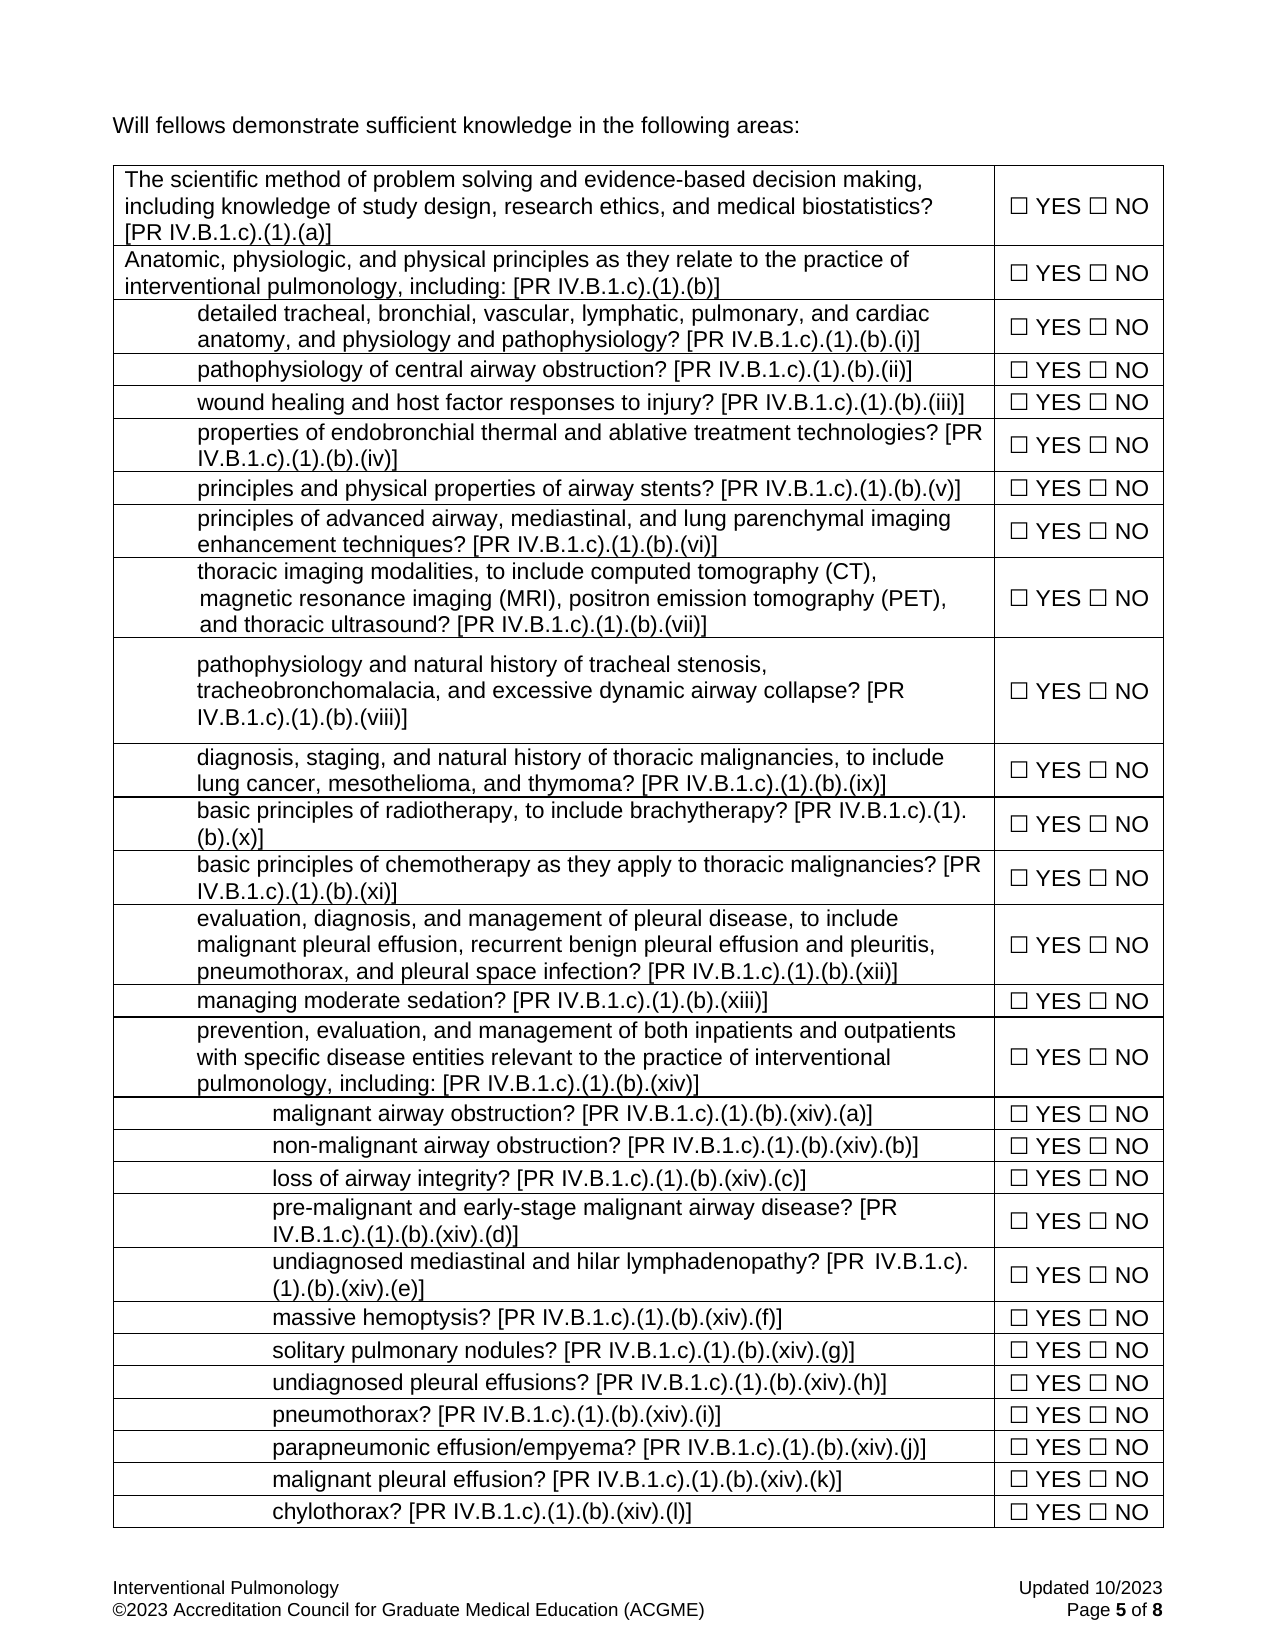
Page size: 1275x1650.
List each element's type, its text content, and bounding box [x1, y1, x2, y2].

table_cell YES NO [995, 1098, 1163, 1129]
table_header YES NO [995, 166, 1163, 245]
table_cell parapneumonic effusion/empyema? [PR IV.B.1.c).(1).(b).(xiv).(j)] [114, 1431, 994, 1462]
table_cell pathophysiology of central airway obstruction? [PR IV.B.1.c).(1).(b).(ii)] [114, 354, 994, 385]
table_cell properties of endobronchial thermal and ablative treatment technologies? [PR IV.B.1.c).(1).(b).(iv)] [114, 419, 994, 471]
table_cell chylothorax? [PR IV.B.1.c).(1).(b).(xiv).(l)] [114, 1496, 994, 1527]
table_cell undiagnosed pleural effusions? [PR IV.B.1.c).(1).(b).(xiv).(h)] [114, 1366, 994, 1398]
table_cell YES NO [995, 905, 1163, 984]
table_cell malignant airway obstruction? [PR IV.B.1.c).(1).(b).(xiv).(a)] [114, 1098, 994, 1129]
table_cell YES NO [995, 419, 1163, 471]
table_cell non-malignant airway obstruction? [PR IV.B.1.c).(1).(b).(xiv).(b)] [114, 1130, 994, 1161]
table_cell YES NO [995, 1194, 1163, 1247]
table_cell YES NO [995, 851, 1163, 904]
table_cell YES NO [995, 1496, 1163, 1527]
table_cell Anatomic, physiologic, and physical principles as they relate to the practice of interventional pulmonology, including: [PR IV.B.1.c).(1).(b)] [114, 246, 994, 299]
table_cell massive hemoptysis? [PR IV.B.1.c).(1).(b).(xiv).(f)] [114, 1302, 994, 1333]
table_cell YES NO [995, 1130, 1163, 1161]
table_cell YES NO [995, 472, 1163, 503]
table_header The scientific method of problem solving and evidence-based decision making, including knowledge of study design, research ethics, and medical biostatistics? [PR IV.B.1.c).(1).(a)] [114, 166, 994, 245]
table_cell wound healing and host factor responses to injury? [PR IV.B.1.c).(1).(b).(iii)] [114, 386, 994, 417]
text Will fellows demonstrate sufficient knowledge in the following areas: [112, 112, 1162, 139]
table_cell YES NO [995, 505, 1163, 557]
table_cell YES NO [995, 558, 1163, 637]
table_cell YES NO [995, 386, 1163, 417]
table_cell pneumothorax? [PR IV.B.1.c).(1).(b).(xiv).(i)] [114, 1399, 994, 1430]
table_cell YES NO [995, 1431, 1163, 1462]
table_cell pathophysiology and natural history of tracheal stenosis, tracheobronchomalacia, and excessive dynamic airway collapse? [PR IV.B.1.c).(1).(b).(viii)] [114, 638, 994, 743]
table_cell YES NO [995, 1399, 1163, 1430]
table_cell YES NO [995, 1162, 1163, 1193]
table_cell pre-malignant and early-stage malignant airway disease? [PR IV.B.1.c).(1).(b).(xiv).(d)] [114, 1194, 994, 1247]
table_cell YES NO [995, 638, 1163, 743]
table_cell YES NO [995, 1463, 1163, 1494]
table_cell loss of airway integrity? [PR IV.B.1.c).(1).(b).(xiv).(c)] [114, 1162, 994, 1193]
table_cell solitary pulmonary nodules? [PR IV.B.1.c).(1).(b).(xiv).(g)] [114, 1334, 994, 1365]
table_cell YES NO [995, 354, 1163, 385]
table_cell thoracic imaging modalities, to include computed tomography (CT), magnetic resonance imaging (MRI), positron emission tomography (PET), and thoracic ultrasound? [PR IV.B.1.c).(1).(b).(vii)] [114, 558, 994, 637]
table_cell prevention, evaluation, and management of both inpatients and outpatients with specific disease entities relevant to the practice of interventional pulmonology, including: [PR IV.B.1.c).(1).(b).(xiv)] [114, 1018, 994, 1096]
table_cell YES NO [995, 985, 1163, 1016]
table_cell detailed tracheal, bronchial, vascular, lymphatic, pulmonary, and cardiac anatomy, and physiology and pathophysiology? [PR IV.B.1.c).(1).(b).(i)] [114, 300, 994, 353]
table_cell YES NO [995, 1302, 1163, 1333]
table_cell YES NO [995, 798, 1163, 850]
table_cell YES NO [995, 1018, 1163, 1096]
table_cell managing moderate sedation? [PR IV.B.1.c).(1).(b).(xiii)] [114, 985, 994, 1016]
table_cell principles of advanced airway, mediastinal, and lung parenchymal imaging enhancement techniques? [PR IV.B.1.c).(1).(b).(vi)] [114, 505, 994, 557]
table_cell basic principles of chemotherapy as they apply to thoracic malignancies? [PR IV.B.1.c).(1).(b).(xi)] [114, 851, 994, 904]
table_cell undiagnosed mediastinal and hilar lymphadenopathy? [PR IV.B.1.c).(1).(b).(xiv).(e)] [114, 1248, 994, 1301]
table_cell YES NO [995, 300, 1163, 353]
table_cell YES NO [995, 1248, 1163, 1301]
table_cell principles and physical properties of airway stents? [PR IV.B.1.c).(1).(b).(v)] [114, 472, 994, 503]
table_cell evaluation, diagnosis, and management of pleural disease, to include malignant pleural effusion, recurrent benign pleural effusion and pleuritis, pneumothorax, and pleural space infection? [PR IV.B.1.c).(1).(b).(xii)] [114, 905, 994, 984]
table_cell YES NO [995, 1366, 1163, 1398]
table_cell diagnosis, staging, and natural history of thoracic malignancies, to include lung cancer, mesothelioma, and thymoma? [PR IV.B.1.c).(1).(b).(ix)] [114, 744, 994, 796]
table_cell YES NO [995, 744, 1163, 796]
table_cell malignant pleural effusion? [PR IV.B.1.c).(1).(b).(xiv).(k)] [114, 1463, 994, 1494]
table_cell basic principles of radiotherapy, to include brachytherapy? [PR IV.B.1.c).(1).(b).(x)] [114, 798, 994, 850]
table_cell YES NO [995, 246, 1163, 299]
table_cell YES NO [995, 1334, 1163, 1365]
